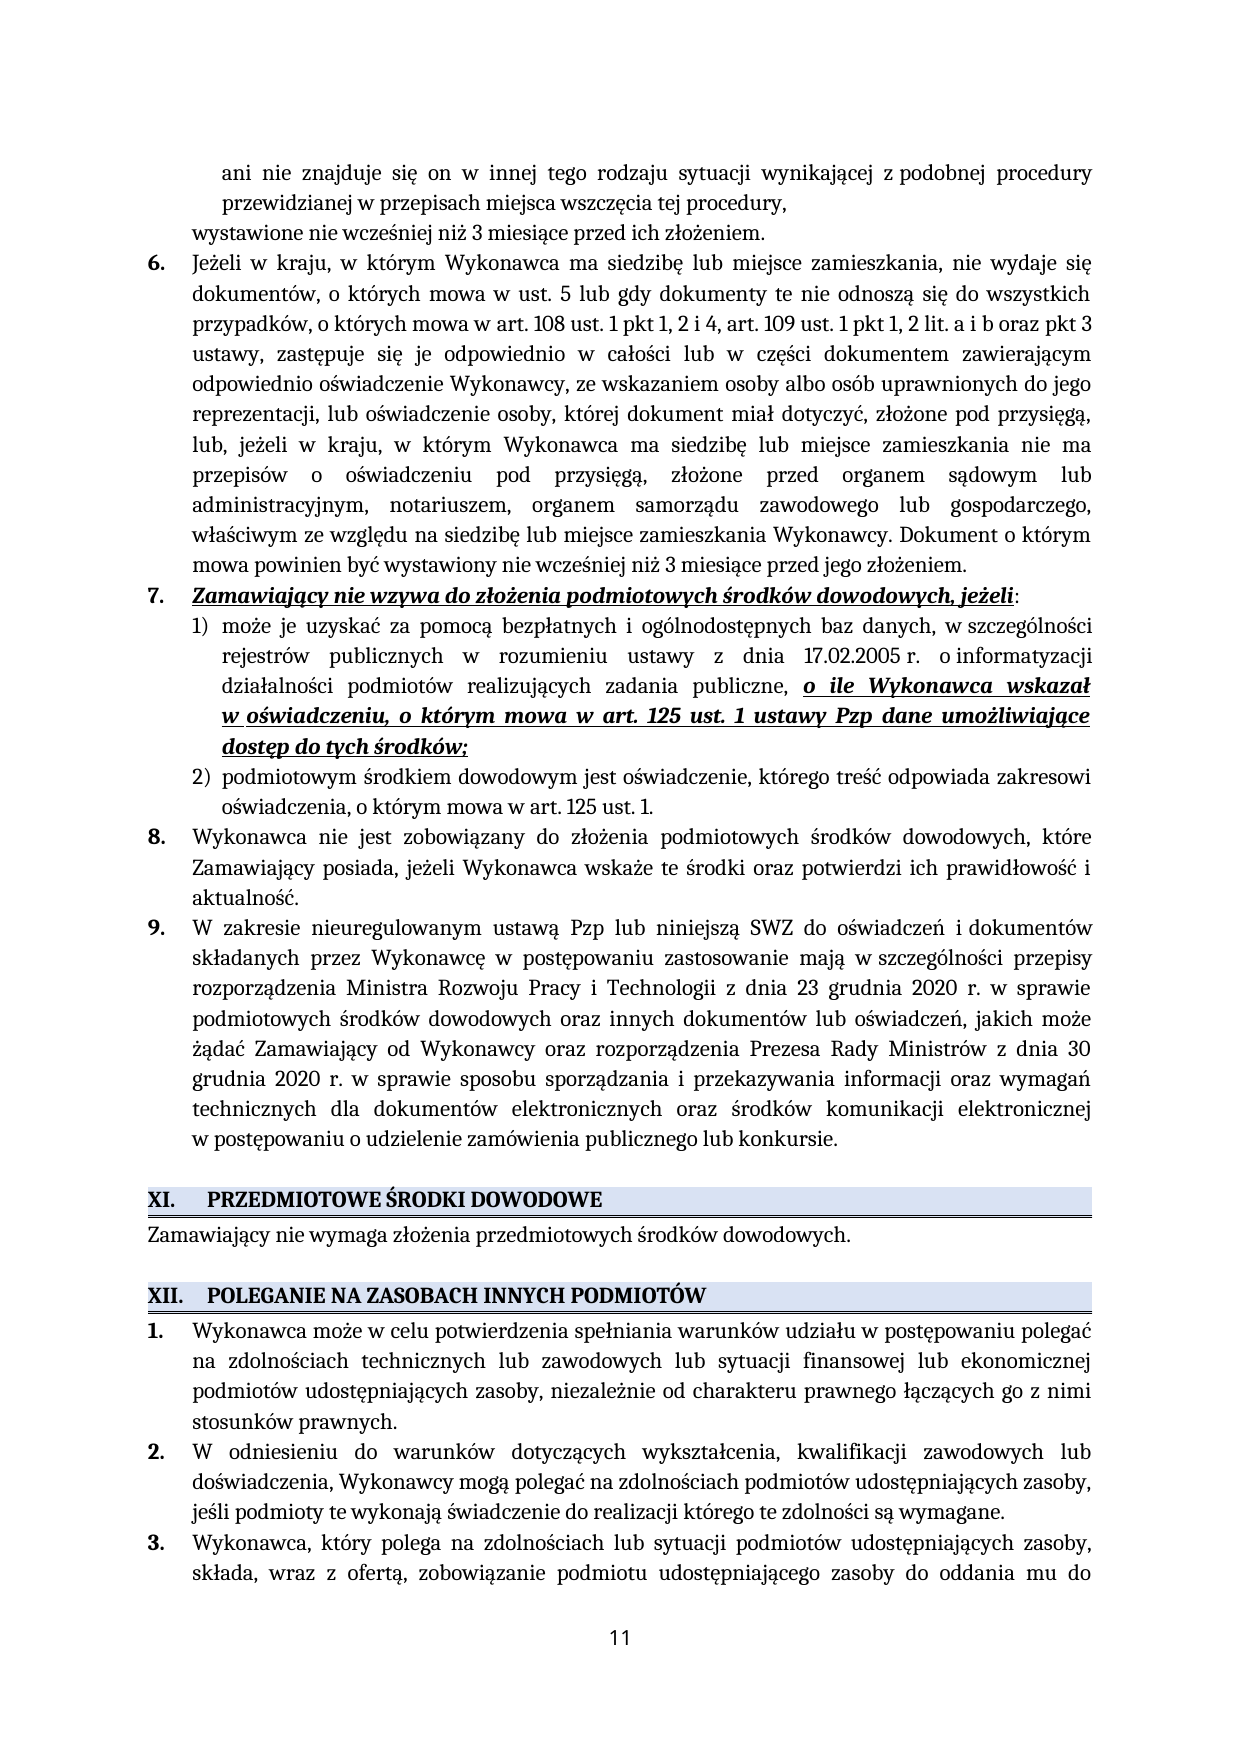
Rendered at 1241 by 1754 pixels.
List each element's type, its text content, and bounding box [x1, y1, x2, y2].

text 2. W odniesieniu do warunków dotyczących wykształcenia, kwalifikacji zawodowych lub doświadczenia, Wykonawcy mogą polegać na zdolnościach podmiotów udostępniających zasoby, jeśli podmioty te wykonają świadczenie do realizacji którego te zdolności są wymagane. [148, 1439, 1092, 1525]
text 9. W zakresie nieuregulowanym ustawą Pzp lub niniejszą SWZ do oświadczeń i dokumentów składanych przez Wykonawcę w postępowaniu zastosowanie mają w szczególności przepisy rozporządzenia Ministra Rozwoju Pracy i Technologii z dnia 23 grudnia 2020 r. w sprawie podmiotowych środków dowodowych oraz innych dokumentów lub oświadczeń, jakich może żądać Zamawiający od Wykonawcy oraz rozporządzenia Prezesa Rady Ministrów z dnia 30 grudnia 2020 r. w sprawie sposobu sporządzania i przekazywania informacji oraz wymagań technicznych dla dokumentów elektronicznych oraz środków komunikacji elektronicznej w postępowaniu o udzielenie zamówienia publicznego lub konkursie. [148, 915, 1092, 1152]
text 1. Wykonawca może w celu potwierdzenia spełniania warunków udziału w postępowaniu polegać na zdolnościach technicznych lub zawodowych lub sytuacji finansowej lub ekonomicznej podmiotów udostępniających zasoby, niezależnie od charakteru prawnego łączących go z nimi stosunków prawnych. [148, 1318, 1092, 1435]
text XII. POLEGANIE NA ZASOBACH INNYCH PODMIOTÓW [148, 1282, 1092, 1311]
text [148, 1529, 1092, 1586]
text 8. Wykonawca nie jest zobowiązany do złożenia podmiotowych środków dowodowych, które Zamawiający posiada, jeżeli Wykonawca wskaże te środki oraz potwierdzi ich prawidłowość i aktualność. [148, 824, 1092, 911]
text 6. Jeżeli w kraju, w którym Wykonawca ma siedzibę lub miejsce zamieszkania, nie wydaje się dokumentów, o których mowa w ust. 5 lub gdy dokumenty te nie odnoszą się do wszystkich przypadków, o których mowa w art. 108 ust. 1 pkt 1, 2 i 4, art. 109 ust. 1 pkt 1, 2 lit. a i b oraz pkt 3 ustawy, zastępuje się je odpowiednio w całości lub w części dokumentem zawierającym odpowiednio oświadczenie Wykonawcy, ze wskazaniem osoby albo osób uprawnionych do jego reprezentacji, lub oświadczenie osoby, której dokument miał dotyczyć, złożone pod przysięgą, lub, jeżeli w kraju, w którym Wykonawca ma siedzibę lub miejsce zamieszkania nie ma przepisów o oświadczeniu pod przysięgą, złożone przed organem sądowym lub administracyjnym, notariuszem, organem samorządu zawodowego lub gospodarczego, właściwym ze względu na siedzibę lub miejsce zamieszkania Wykonawcy. Dokument o którym mowa powinien być wystawiony nie wcześniej niż 3 miesiące przed jego złożeniem. [148, 250, 1092, 578]
list 1) może je uzyskać za pomocą bezpłatnych i ogólnodostępnych baz danych, w szczególności rejestrów publicznych w rozumieniu ustawy z dnia 17.02.2005 r. o informatyzacji działalności podmiotów realizujących zadania publiczne, o ile Wykonawca wskazał w oświadczeniu, o którym mowa w art. 125 ust. 1 ustawy Pzp dane umożliwiające dostęp do tych środków; [192, 613, 1092, 760]
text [192, 159, 1092, 216]
list 2) podmiotowym środkiem dowodowym jest oświadczenie, którego treść odpowiada zakresowi oświadczenia, o którym mowa w art. 125 ust. 1. [192, 764, 1092, 820]
text wystawione nie wcześniej niż 3 miesiące przed ich złożeniem. [192, 220, 1092, 246]
text XI. PRZEDMIOTOWE ŚRODKI DOWODOWE [148, 1187, 1092, 1215]
text Zamawiający nie wymaga złożenia przedmiotowych środków dowodowych. [148, 1222, 1092, 1248]
text 7. Zamawiający nie wzywa do złożenia podmiotowych środków dowodowych, jeżeli: [148, 582, 1092, 609]
